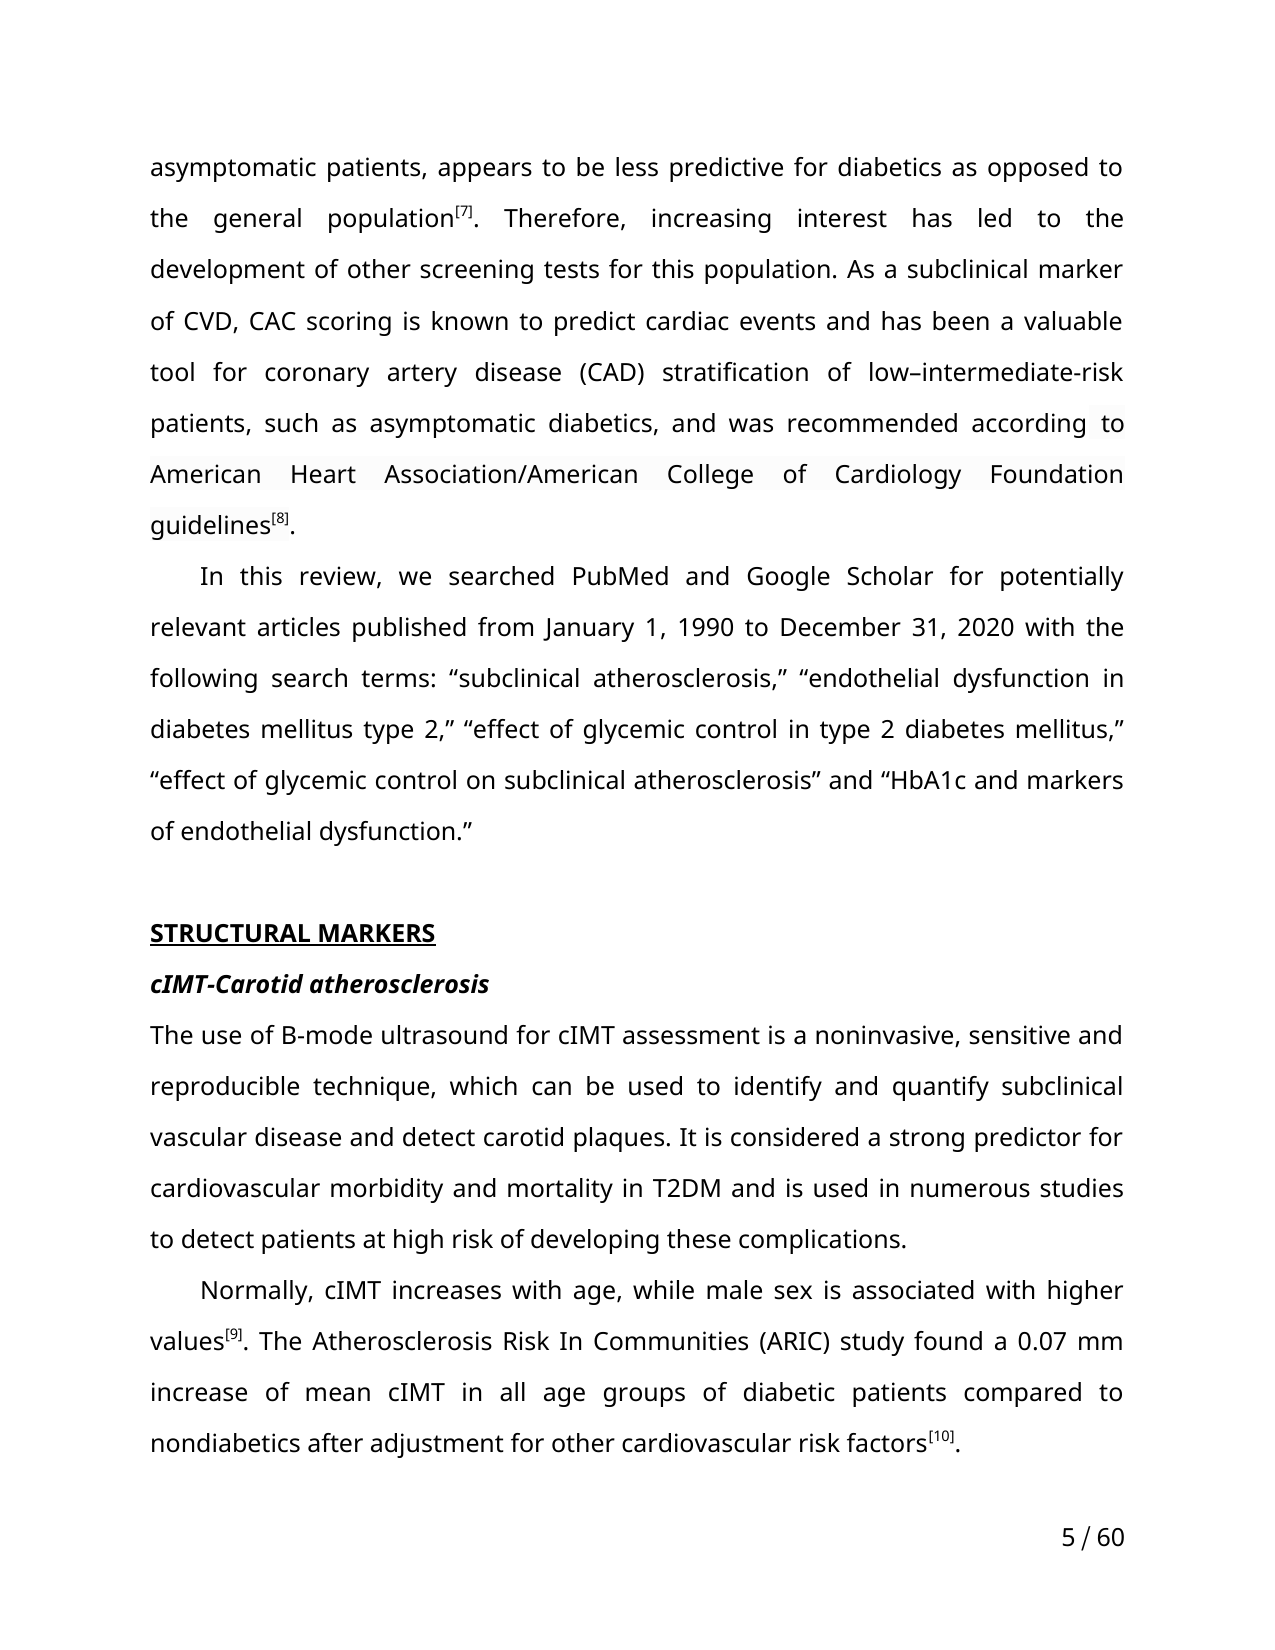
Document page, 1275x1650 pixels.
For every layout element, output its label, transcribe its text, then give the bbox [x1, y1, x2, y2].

text Structural markers [150, 916, 1125, 950]
text cIMT-Carotid atherosclerosis [150, 967, 1125, 1001]
text In this review, we searched PubMed and Google Scholar for potentially relevant articles published from January 1, 1990 to December 31, 2020 with the following search terms: “subclinical atherosclerosis,” “endothelial dysfunction in diabetes mellitus type 2,” “effect of glycemic control in type 2 diabetes mellitus,” “effect of glycemic control on subclinical atherosclerosis” and “HbA1c and markers of endothelial dysfunction.” [150, 558, 1125, 848]
text The use of B-mode ultrasound for cIMT assessment is a noninvasive, sensitive and reproducible technique, which can be used to identify and quantify subclinical vascular disease and detect carotid plaques. It is considered a strong predictor for cardiovascular morbidity and mortality in T2DM and is used in numerous studies to detect patients at high risk of developing these complications. [150, 1018, 1125, 1256]
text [150, 150, 1125, 456]
text Normally, cIMT increases with age, while male sex is associated with higher values[9]. The Atherosclerosis Risk In Communities (ARIC) study found a 0.07 mm increase of mean cIMT in all age groups of diabetic patients compared to nondiabetics after adjustment for other cardiovascular risk factors[10]. [150, 1273, 1125, 1460]
